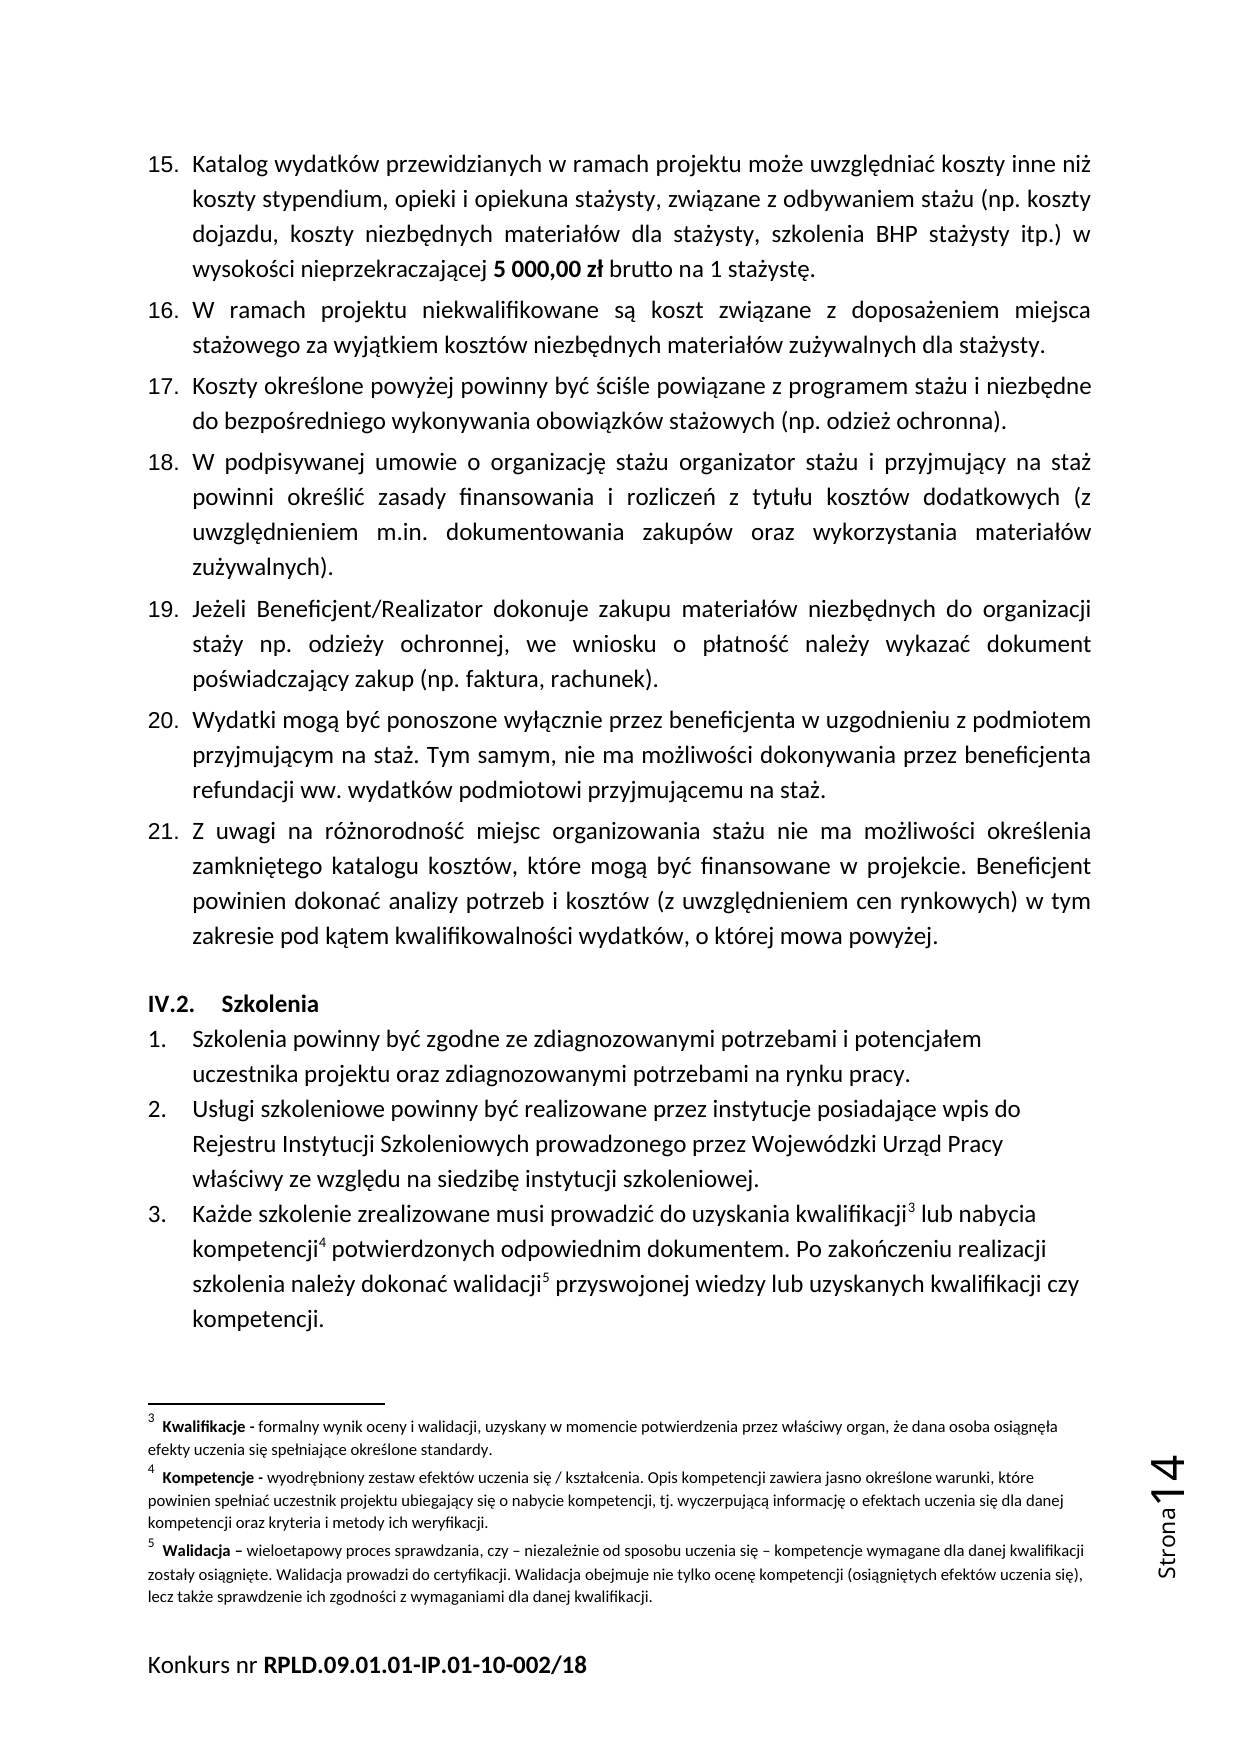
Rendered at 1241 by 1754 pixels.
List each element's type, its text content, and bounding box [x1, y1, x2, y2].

list W ramach projektu niekwalifikowane są koszt związane z doposażeniem miejsca stażowego za wyjątkiem kosztów niezbędnych materiałów zużywalnych dla stażysty. [148, 294, 1092, 359]
list Każde szkolenie zrealizowane musi prowadzić do uzyskania kwalifikacji lub nabycia kompetencji potwierdzonych odpowiednim dokumentem. Po zakończeniu realizacji szkolenia należy dokonać walidacji przyswojonej wiedzy lub uzyskanych kwalifikacji czy kompetencji. [148, 1198, 1092, 1334]
list Z uwagi na różnorodność miejsc organizowania stażu nie ma możliwości określenia zamkniętego katalogu kosztów, które mogą być finansowane w projekcie. Beneficjent powinien dokonać analizy potrzeb i kosztów (z uwzględnieniem cen rynkowych) w tym zakresie pod kątem kwalifikowalności wydatków, o której mowa powyżej. [148, 815, 1092, 951]
list Szkolenia powinny być zgodne ze zdiagnozowanymi potrzebami i potencjałem uczestnika projektu oraz zdiagnozowanymi potrzebami na rynku pracy. [148, 1023, 1092, 1089]
list Wydatki mogą być ponoszone wyłącznie przez beneficjenta w uzgodnieniu z podmiotem przyjmującym na staż. Tym samym, nie ma możliwości dokonywania przez beneficjenta refundacji ww. wydatków podmiotowi przyjmującemu na staż. [148, 704, 1092, 804]
list Usługi szkoleniowe powinny być realizowane przez instytucje posiadające wpis do Rejestru Instytucji Szkoleniowych prowadzonego przez Wojewódzki Urząd Pracy właściwy ze względu na siedzibę instytucji szkoleniowej. [148, 1093, 1092, 1194]
list Jeżeli Beneficjent/Realizator dokonuje zakupu materiałów niezbędnych do organizacji staży np. odzieży ochronnej, we wniosku o płatność należy wykazać dokument poświadczający zakup (np. faktura, rachunek). [148, 593, 1092, 693]
subtitle IV.2. Szkolenia [148, 988, 1092, 1019]
list Katalog wydatków przewidzianych w ramach projektu może uwzględniać koszty inne niż koszty stypendium, opieki i opiekuna stażysty, związane z odbywaniem stażu (np. koszty dojazdu, koszty niezbędnych materiałów dla stażysty, szkolenia BHP stażysty itp.) w wysokości nieprzekraczającej 5 000,00 zł brutto na 1 stażystę. [148, 148, 1092, 283]
list Koszty określone powyżej powinny być ściśle powiązane z programem stażu i niezbędne do bezpośredniego wykonywania obowiązków stażowych (np. odzież ochronna). [148, 370, 1092, 436]
list W podpisywanej umowie o organizację stażu organizator stażu i przyjmujący na staż powinni określić zasady finansowania i rozliczeń z tytułu kosztów dodatkowych (z uwzględnieniem m.in. dokumentowania zakupów oraz wykorzystania materiałów zużywalnych). [148, 446, 1092, 582]
